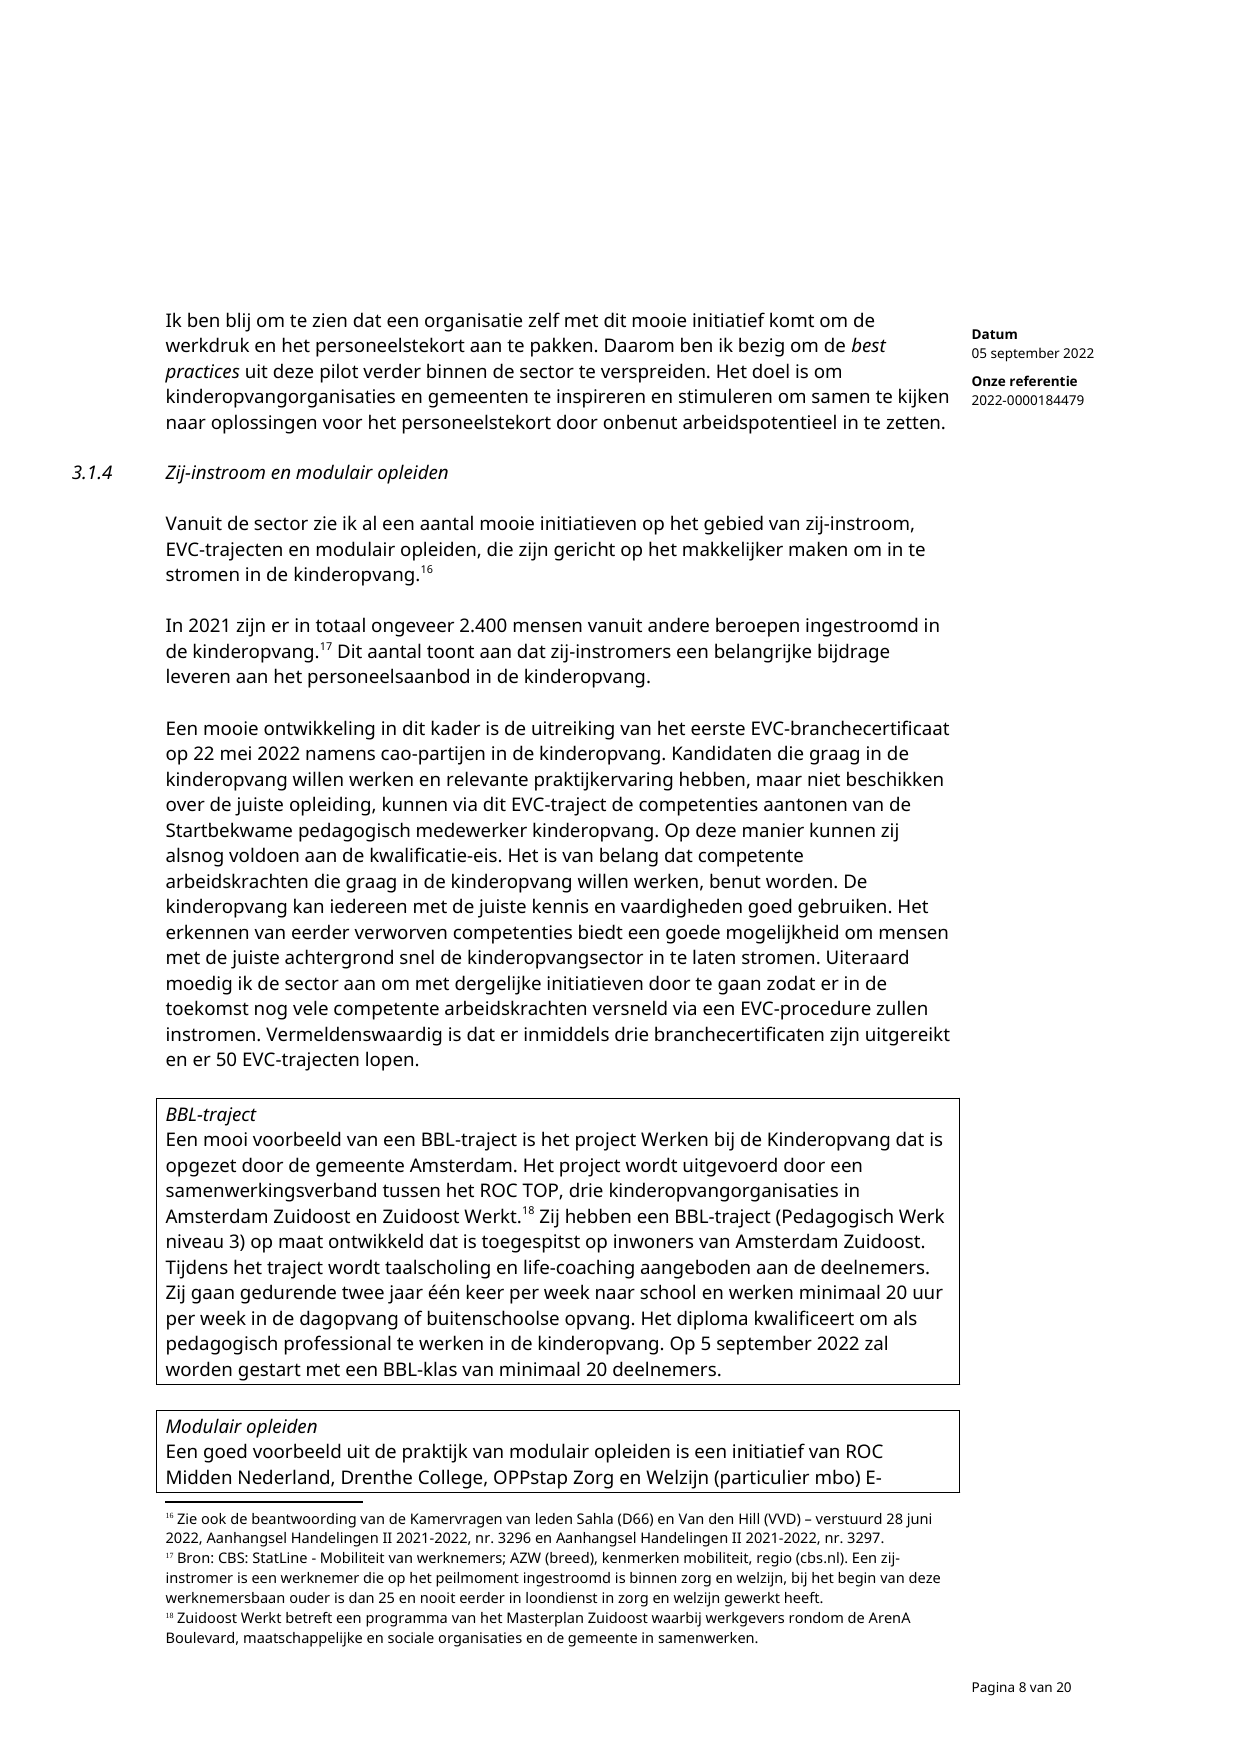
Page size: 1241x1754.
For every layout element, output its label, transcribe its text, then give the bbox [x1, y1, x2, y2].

text Een mooi voorbeeld van een BBL-traject is het project Werken bij de Kinderopvang dat is opgezet door de gemeente Amsterdam. Het project wordt uitgevoerd door een samenwerkingsverband tussen het ROC TOP, drie kinderopvangorganisaties in Amsterdam Zuidoost en Zuidoost Werkt. Zij hebben een BBL-traject (Pedagogisch Werk niveau 3) op maat ontwikkeld dat is toegespitst op inwoners van Amsterdam Zuidoost. Tijdens het traject wordt taalscholing en life-coaching aangeboden aan de deelnemers. Zij gaan gedurende twee jaar één keer per week naar school en werken minimaal 20 uur per week in de dagopvang of buitenschoolse opvang. Het diploma kwalificeert om als pedagogisch professional te werken in de kinderopvang. Op 5 september 2022 zal worden gestart met een BBL-klas van minimaal 20 deelnemers. [157, 1123, 959, 1384]
text Modulair opleiden [157, 1411, 959, 1436]
subtitle Zij-instroom en modulair opleiden [72, 460, 951, 485]
text Een mooie ontwikkeling in dit kader is de uitreiking van het eerste EVC-branchecertificaat op 22 mei 2022 namens cao-partijen in de kinderopvang. Kandidaten die graag in de kinderopvang willen werken en relevante praktijkervaring hebben, maar niet beschikken over de juiste opleiding, kunnen via dit EVC-traject de competenties aantonen van de Startbekwame pedagogisch medewerker kinderopvang. Op deze manier kunnen zij alsnog voldoen aan de kwalificatie-eis. Het is van belang dat competente arbeidskrachten die graag in de kinderopvang willen werken, benut worden. De kinderopvang kan iedereen met de juiste kennis en vaardigheden goed gebruiken. Het erkennen van eerder verworven competenties biedt een goede mogelijkheid om mensen met de juiste achtergrond snel de kinderopvangsector in te laten stromen. Uiteraard moedig ik de sector aan om met dergelijke initiatieven door te gaan zodat er in de toekomst nog vele competente arbeidskrachten versneld via een EVC-procedure zullen instromen. Vermeldenswaardig is dat er inmiddels drie branchecertificaten zijn uitgereikt en er 50 EVC-trajecten lopen. [165, 715, 951, 1072]
text In 2021 zijn er in totaal ongeveer 2.400 mensen vanuit andere beroepen ingestroomd in de kinderopvang. Dit aantal toont aan dat zij-instromers een belangrijke bijdrage leveren aan het personeelsaanbod in de kinderopvang. [165, 613, 951, 689]
text Vanuit de sector zie ik al een aantal mooie initiatieven op het gebied van zij-instroom, EVC-trajecten en modulair opleiden, die zijn gericht op het makkelijker maken om in te stromen in de kinderopvang. [165, 511, 951, 587]
text Ik ben blij om te zien dat een organisatie zelf met dit mooie initiatief komt om de werkdruk en het personeelstekort aan te pakken. Daarom ben ik bezig om de best practices uit deze pilot verder binnen de sector te verspreiden. Het doel is om kinderopvangorganisaties en gemeenten te inspireren en stimuleren om samen te kijken naar oplossingen voor het personeelstekort door onbenut arbeidspotentieel in te zetten. [165, 307, 951, 435]
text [157, 1436, 959, 1492]
text BBL-traject [157, 1099, 959, 1123]
